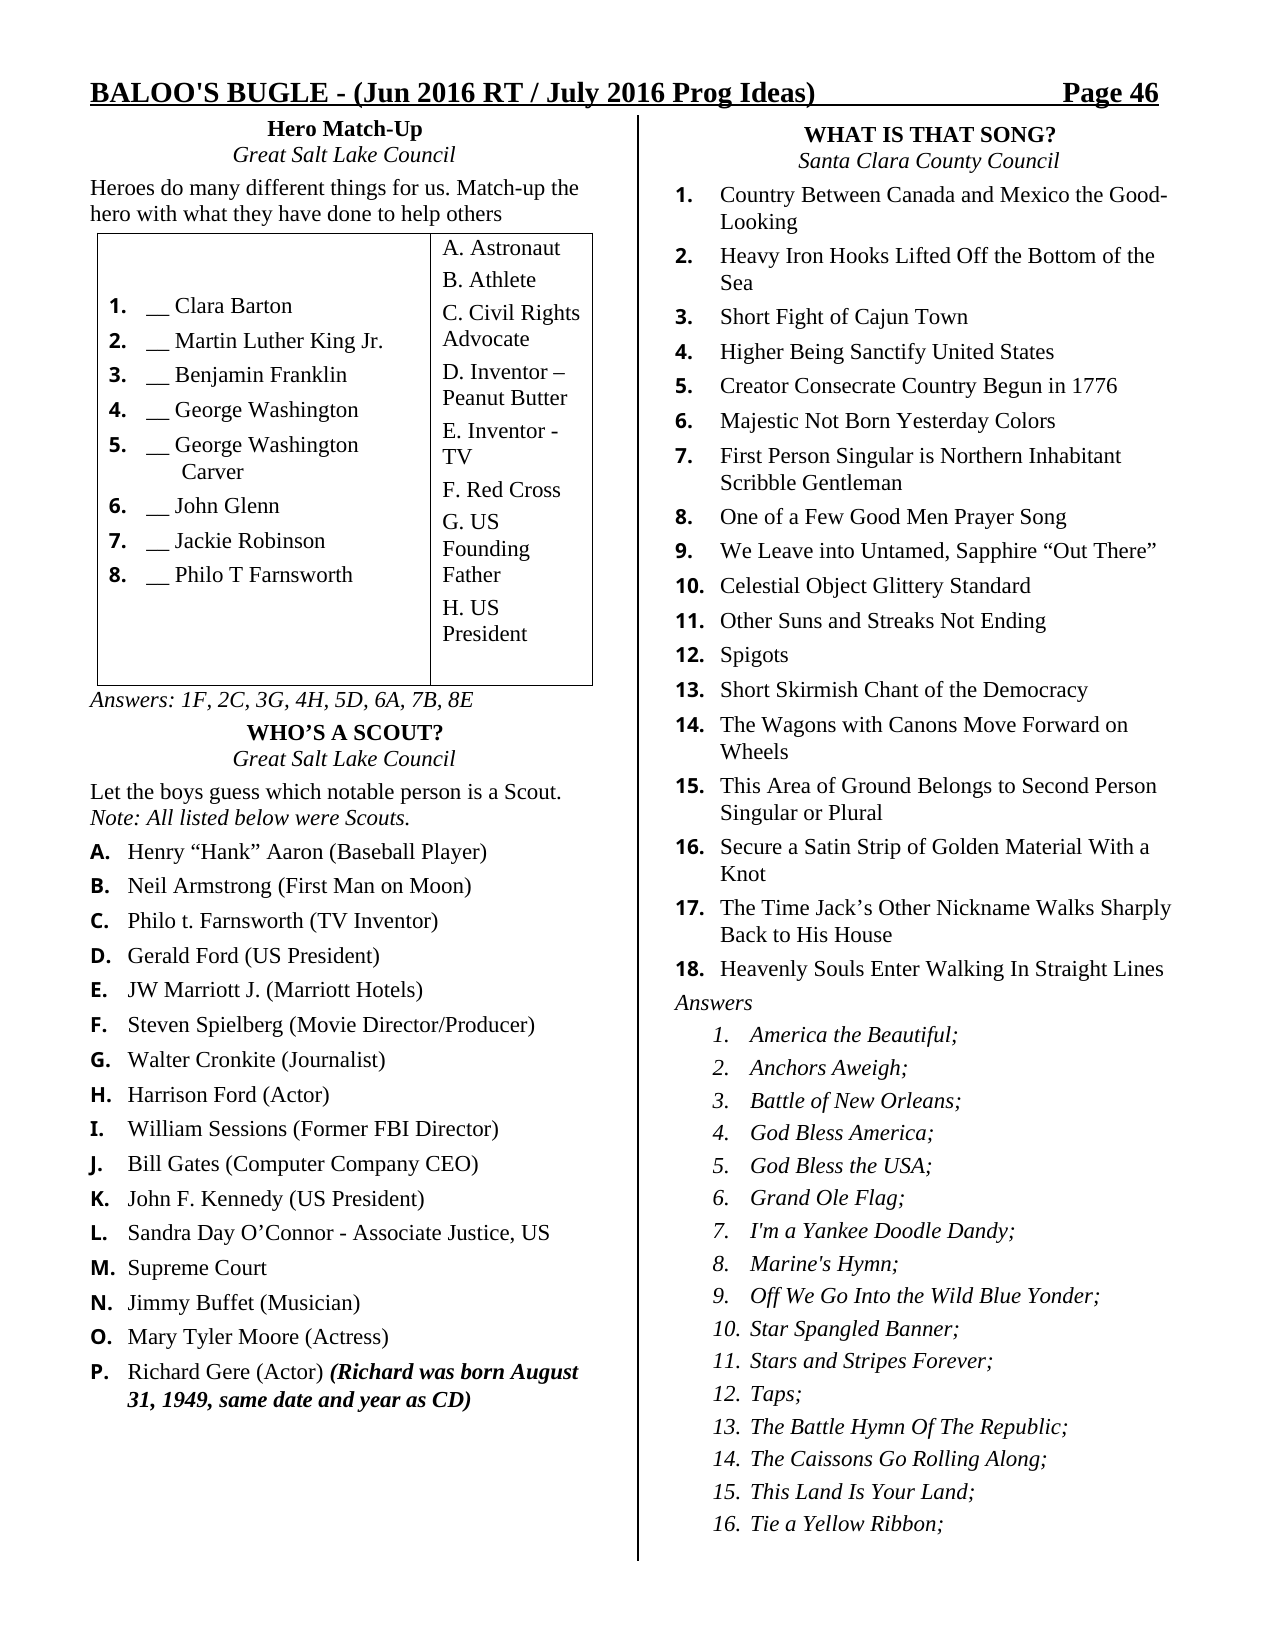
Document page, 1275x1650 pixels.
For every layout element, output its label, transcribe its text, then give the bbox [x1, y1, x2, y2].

list The Caissons Go Rolling Along; [712, 1445, 1185, 1472]
list Walter Cronkite (Journalist) [90, 1045, 600, 1073]
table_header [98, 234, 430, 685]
list God Bless the USA; [712, 1152, 1185, 1178]
list John F. Kennedy (US President) [90, 1184, 600, 1212]
list Heavenly Souls Enter Walking In Straight Lines [675, 954, 1185, 983]
list Steven Spielberg (Movie Director/Producer) [90, 1010, 600, 1039]
list America the Beautiful; [712, 1021, 1185, 1048]
list Stars and Stripes Forever; [712, 1347, 1185, 1374]
list Battle of New Orleans; [712, 1087, 1185, 1113]
list Sandra Day O’Connor - Associate Justice, US [90, 1218, 600, 1247]
list Anchors Aweigh; [712, 1054, 1185, 1080]
list Off We Go Into the Wild Blue Yonder; [712, 1282, 1185, 1309]
list Philo t. Farnsworth (TV Inventor) [90, 906, 600, 935]
text Hero Match-Up [90, 115, 600, 141]
list Richard Gere (Actor) (Richard was born August 31, 1949, same date and year as CD) [90, 1357, 600, 1412]
list Supreme Court [90, 1253, 600, 1282]
list JW Marriott J. (Marriott Hotels) [90, 976, 600, 1004]
list Creator Consecrate Country Begun in 1776 [675, 371, 1185, 400]
list Gerald Ford (US President) [90, 941, 600, 969]
text WHAT IS THAT SONG? [675, 121, 1185, 147]
list Harrison Ford (Actor) [90, 1080, 600, 1108]
list Tie a Yellow Ribbon; [712, 1511, 1185, 1537]
text Great Salt Lake Council [90, 745, 600, 772]
list Short Fight of Cajun Town [675, 302, 1185, 331]
list One of a Few Good Men Prayer Song [675, 502, 1185, 530]
list Higher Being Sanctify United States [675, 337, 1185, 365]
text Heroes do many different things for us. Match-up the hero with what they have done to help others [90, 174, 600, 226]
list Jimmy Buffet (Musician) [90, 1288, 600, 1316]
list Neil Armstrong (First Man on Moon) [90, 872, 600, 900]
list God Bless America; [712, 1119, 1185, 1146]
list Short Skirmish Chant of the Democracy [675, 675, 1185, 704]
list Bill Gates (Computer Company CEO) [90, 1149, 600, 1177]
list We Leave into Untamed, Sapphire “Out There” [675, 537, 1185, 565]
list Country Between Canada and Mexico the Good-Looking [675, 180, 1185, 235]
list The Battle Hymn Of The Republic; [712, 1413, 1185, 1439]
text Great Salt Lake Council [90, 141, 600, 167]
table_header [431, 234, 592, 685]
list First Person Singular is Northern Inhabitant Scribble Gentleman [675, 441, 1185, 496]
list Spigots [675, 641, 1185, 669]
text Answers [675, 989, 1185, 1015]
list Other Suns and Streaks Not Ending [675, 606, 1185, 634]
list Secure a Satin Strip of Golden Material With a Knot [675, 832, 1185, 887]
list Marine's Hymn; [712, 1250, 1185, 1276]
list Taps; [712, 1380, 1185, 1406]
text Answers: 1F, 2C, 3G, 4H, 5D, 6A, 7B, 8E [90, 686, 600, 713]
list This Land Is Your Land; [712, 1478, 1185, 1504]
list Star Spangled Banner; [712, 1315, 1185, 1341]
list Mary Tyler Moore (Actress) [90, 1322, 600, 1351]
list The Time Jack’s Other Nickname Walks Sharply Back to His House [675, 893, 1185, 948]
list Henry “Hank” Aaron (Baseball Player) [90, 837, 600, 865]
list I'm a Yankee Doodle Dandy; [712, 1217, 1185, 1243]
text WHO’S A SCOUT? [90, 719, 600, 745]
list This Area of Ground Belongs to Second Person Singular or Plural [675, 771, 1185, 826]
list Celestial Object Glittery Standard [675, 571, 1185, 600]
list William Sessions (Former FBI Director) [90, 1114, 600, 1143]
list Heavy Iron Hooks Lifted Off the Bottom of the Sea [675, 241, 1185, 296]
text Let the boys guess which notable person is a Scout. Note: All listed below were Scouts. [90, 778, 600, 831]
text Santa Clara County Council [675, 147, 1185, 174]
list Majestic Not Born Yesterday Colors [675, 406, 1185, 434]
list The Wagons with Canons Move Forward on Wheels [675, 710, 1185, 765]
list Grand Ole Flag; [712, 1184, 1185, 1211]
